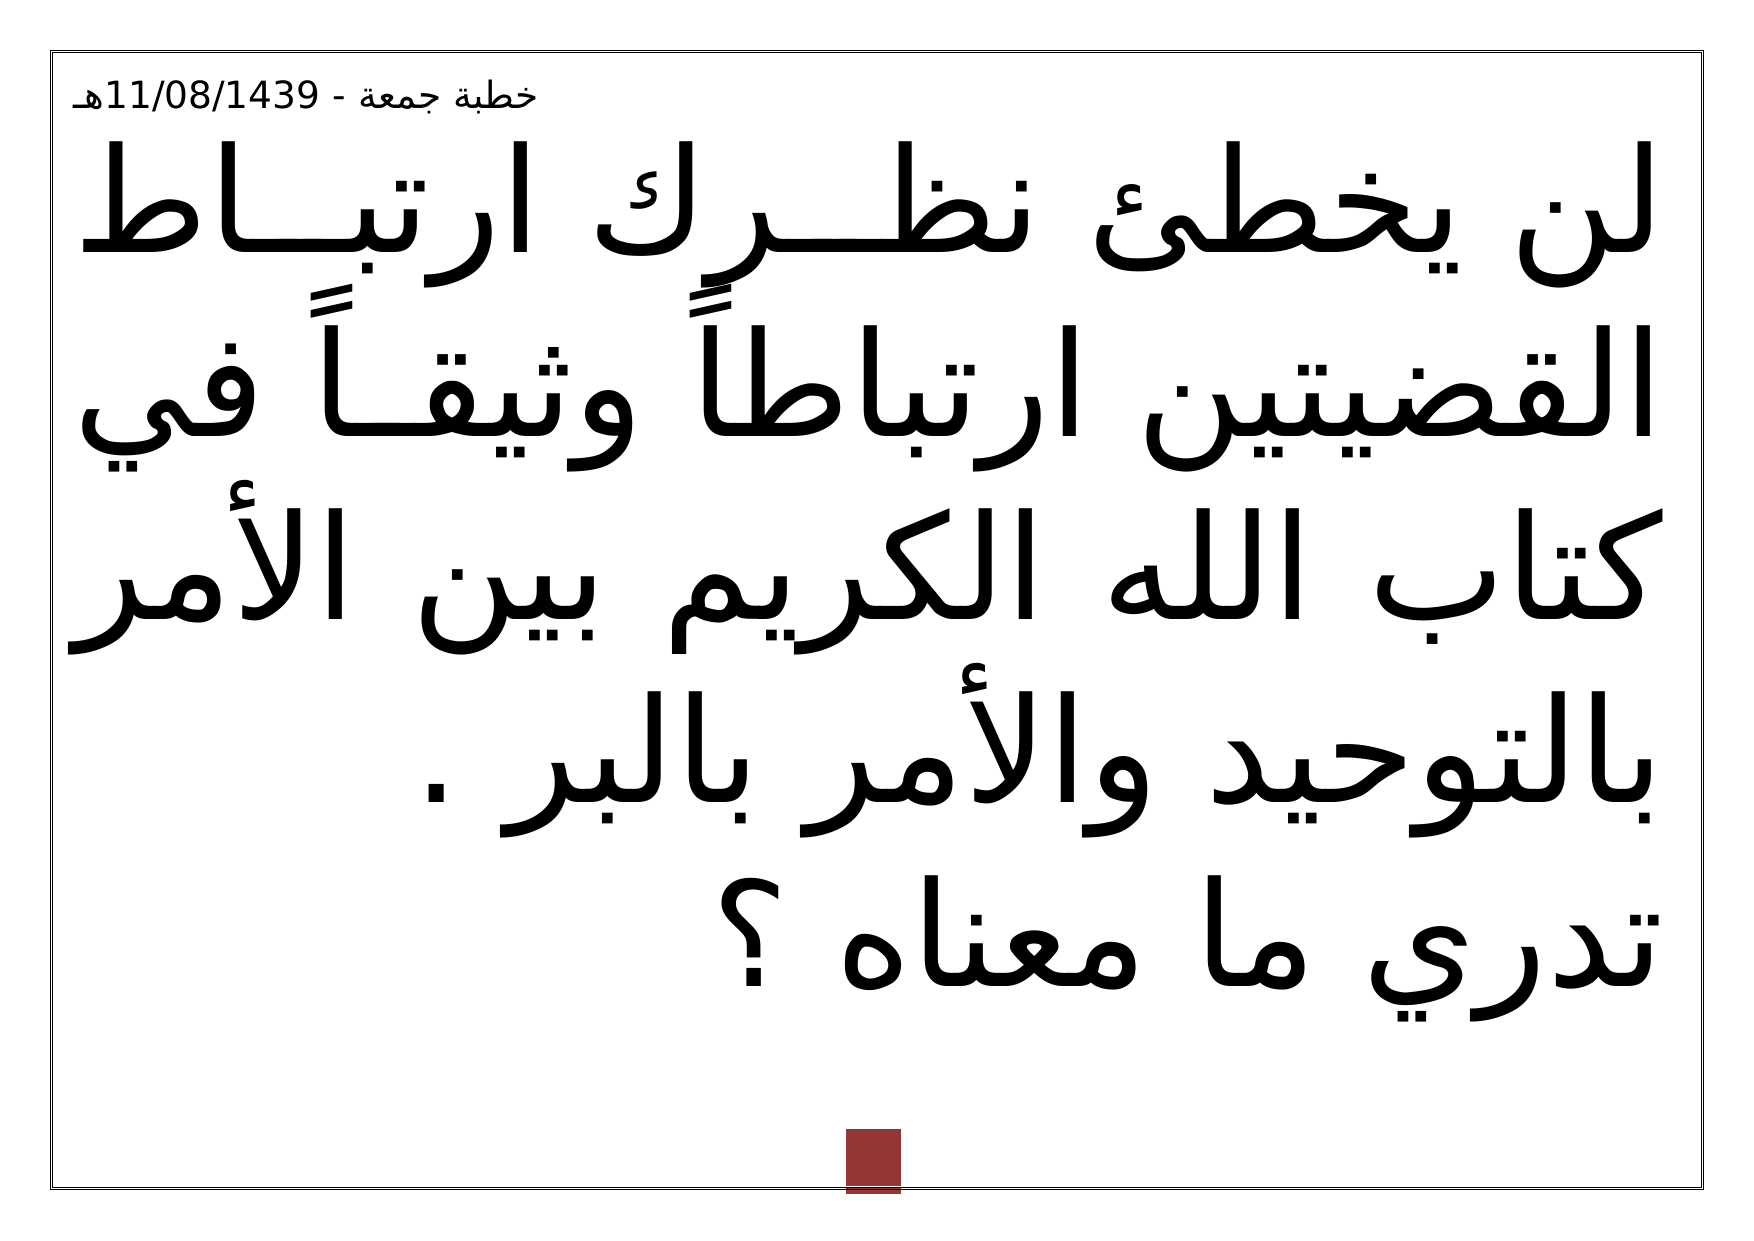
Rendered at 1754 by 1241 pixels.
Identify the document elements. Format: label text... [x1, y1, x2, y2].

text لن يخطئ نظرك ارتباط القضيتين ارتباطاً وثيقاً في كتاب الله الكريم بين الأمر بالتوحيد والأمر بالبر . [74, 117, 1665, 837]
text تدري ما معناه ؟ [74, 851, 1665, 1021]
